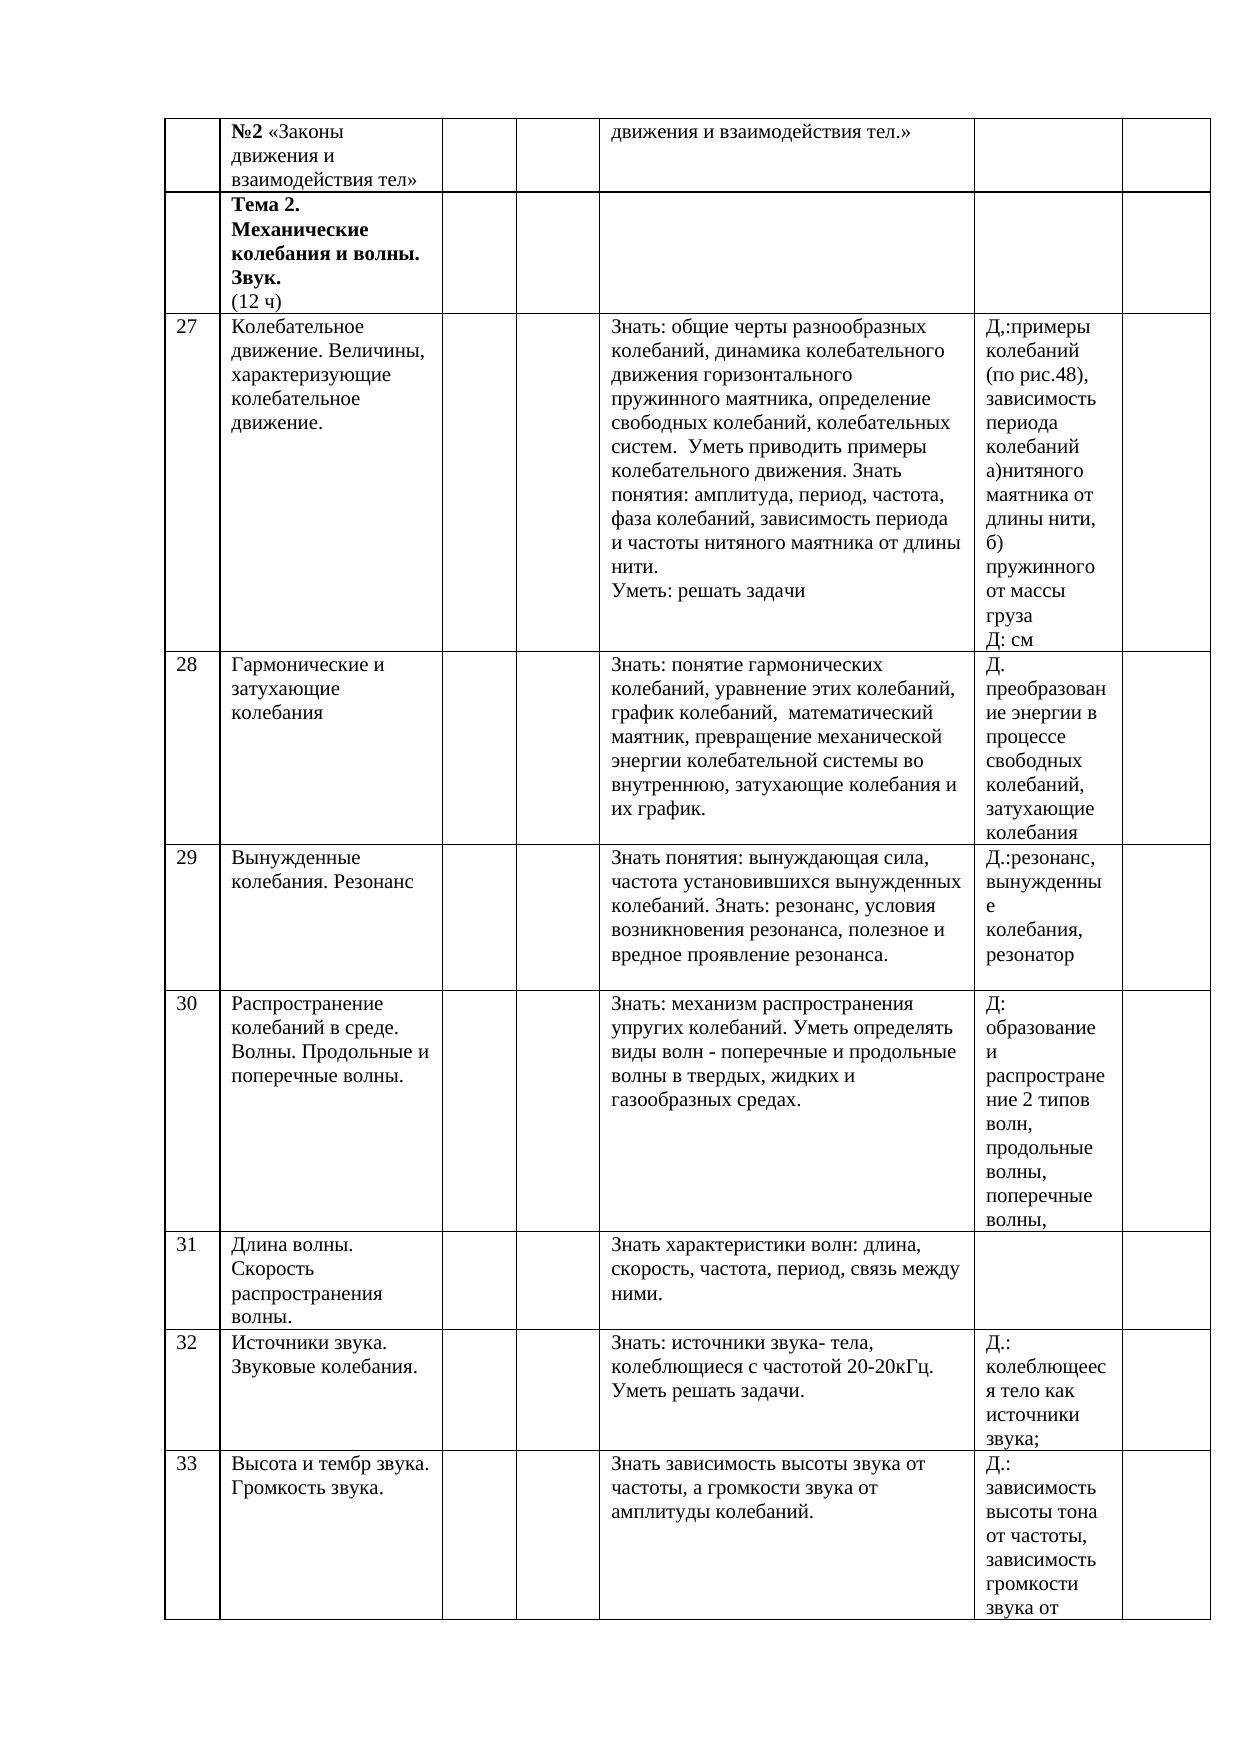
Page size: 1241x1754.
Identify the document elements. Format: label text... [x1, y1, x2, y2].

table_cell Знать: источники звука- тела, колеблющиеся с частотой 20-20кГц. Уметь решать задачи. [600, 1330, 974, 1450]
table_cell [443, 314, 516, 651]
table_cell [1123, 314, 1210, 651]
table_cell [975, 1232, 1122, 1328]
table_cell Знать понятия: вынуждающая сила, частота установившихся вынужденных колебаний. Знать: резонанс, условия возникновения резонанса, полезное и вредное проявление резонанса. [600, 845, 974, 989]
table_cell [443, 119, 516, 191]
table_cell Гармонические и затухающие колебания [221, 652, 442, 844]
table_cell [1123, 991, 1210, 1231]
table_cell [443, 991, 516, 1231]
table_cell [517, 1232, 599, 1328]
table_cell Вынужденные колебания. Резонанс [221, 845, 442, 989]
table_cell Колебательное движение. Величины, характеризующие колебательное движение. [221, 314, 442, 651]
table_cell 33 [166, 1451, 219, 1619]
table_cell [975, 119, 1122, 191]
table_cell Источники звука. Звуковые колебания. [221, 1330, 442, 1450]
table_cell [1123, 1330, 1210, 1450]
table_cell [975, 1451, 1122, 1619]
table_cell [517, 1330, 599, 1450]
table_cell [221, 119, 442, 191]
table_cell Д.: колеблющееся тело как источники звука; [975, 1330, 1122, 1450]
table_cell [517, 314, 599, 651]
table_cell [166, 193, 219, 313]
table_cell [1123, 652, 1210, 844]
table_cell 32 [166, 1330, 219, 1450]
table_cell Знать: общие черты разнообразных колебаний, динамика колебательного движения горизонтального пружинного маятника, определение свободных колебаний, колебательных систем. Уметь приводить примеры колебательного движения. Знать понятия: амплитуда, период, частота, фаза колебаний, зависимость периода и частоты нитяного маятника от длины нити. Уметь: решать задачи [600, 314, 974, 651]
table_cell [517, 991, 599, 1231]
table_cell Д: образование и распространение 2 типов волн, продольные волны, поперечные волны, [975, 991, 1122, 1231]
table_cell 30 [166, 991, 219, 1231]
table_cell Тема 2. Механические колебания и волны. Звук. (12 ч) [221, 193, 442, 313]
table_cell 31 [166, 1232, 219, 1328]
table_cell 29 [166, 845, 219, 989]
table_cell [517, 1451, 599, 1619]
table_cell [443, 1451, 516, 1619]
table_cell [600, 119, 974, 191]
table_cell [517, 119, 599, 191]
table_cell [1123, 193, 1210, 313]
table_cell [443, 193, 516, 313]
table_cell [600, 1451, 974, 1619]
table_cell [517, 845, 599, 989]
table_cell Знать характеристики волн: длина, скорость, частота, период, связь между ними. [600, 1232, 974, 1328]
table_cell 26 [166, 119, 219, 191]
table_cell Знать: понятие гармонических колебаний, уравнение этих колебаний, график колебаний, математический маятник, превращение механической энергии колебательной системы во внутреннюю, затухающие колебания и их график. [600, 652, 974, 844]
table_cell Знать: механизм распространения упругих колебаний. Уметь определять виды волн - поперечные и продольные волны в твердых, жидких и газообразных средах. [600, 991, 974, 1231]
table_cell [221, 1451, 442, 1619]
table_cell [1123, 1232, 1210, 1328]
table_cell [1123, 845, 1210, 989]
table_cell [443, 845, 516, 989]
table_cell [443, 652, 516, 844]
table_cell [517, 652, 599, 844]
table_cell [600, 193, 974, 313]
table_cell Д.:резонанс, вынужденные колебания, резонатор [975, 845, 1122, 989]
table_cell [517, 193, 599, 313]
table_cell [443, 1232, 516, 1328]
table_cell [975, 193, 1122, 313]
table_cell 27 [166, 314, 219, 651]
table_cell [1123, 119, 1210, 191]
table_cell 28 [166, 652, 219, 844]
table_cell [1123, 1451, 1210, 1619]
table_cell [443, 1330, 516, 1450]
table_cell Распространение колебаний в среде. Волны. Продольные и поперечные волны. [221, 991, 442, 1231]
table_cell Д. преобразование энергии в процессе свободных колебаний, затухающие колебания [975, 652, 1122, 844]
table_cell Д,:примеры колебаний (по рис.48), зависимость периода колебаний а)нитяного маятника от длины нити, б) пружинного от массы груза Д: см [975, 314, 1122, 651]
table_cell Длина волны. Скорость распространения волны. [221, 1232, 442, 1328]
